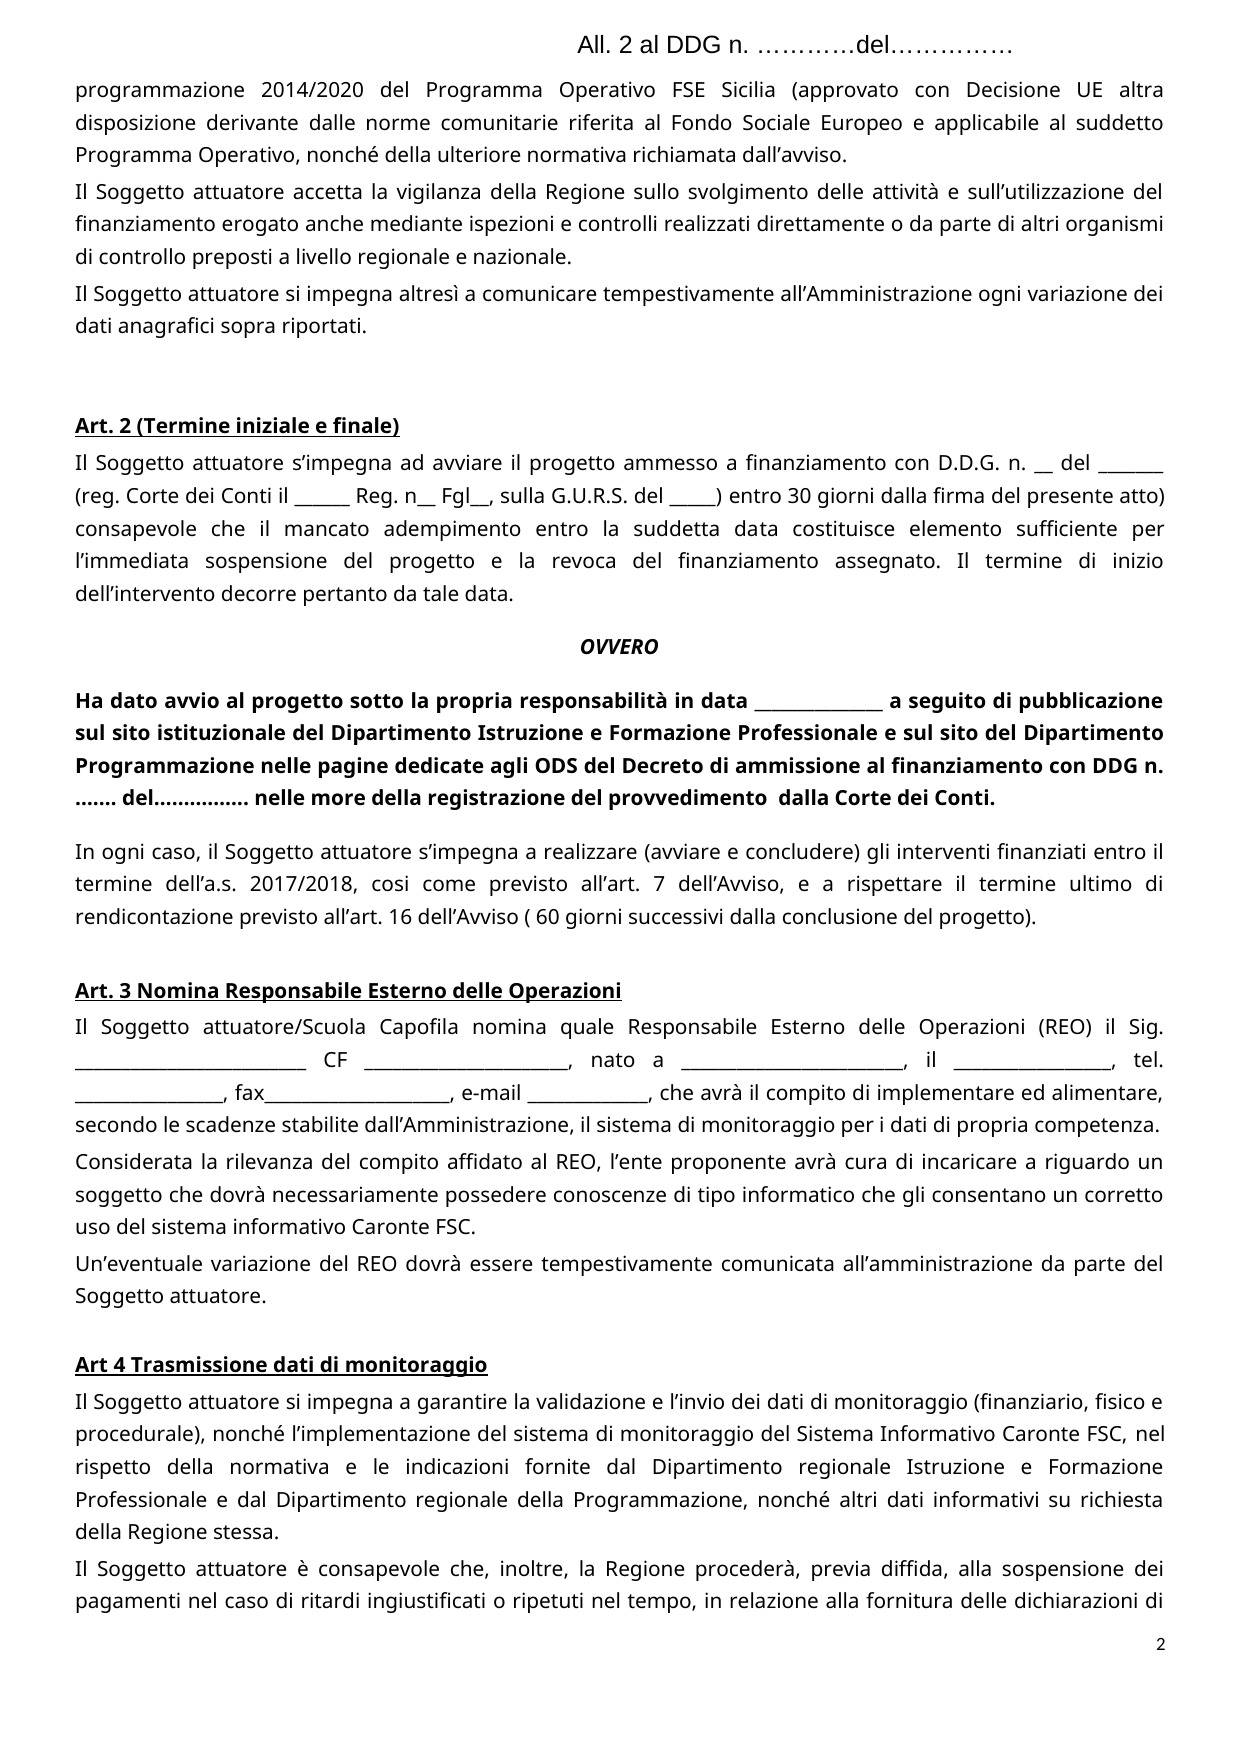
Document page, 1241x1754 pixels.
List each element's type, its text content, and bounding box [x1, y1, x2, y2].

text Ha dato avvio al progetto sotto la propria responsabilità in data _______________ a seguito di pubblicazione sul sito istituzionale del Dipartimento Istruzione e Formazione Professionale e sul sito del Dipartimento Programmazione nelle pagine dedicate agli ODS del Decreto di ammissione al finanziamento con DDG n. ….… del……………. nelle more della registrazione del provvedimento dalla Corte dei Conti. [75, 686, 1165, 812]
text OVVERO [75, 632, 1165, 661]
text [75, 75, 1165, 169]
text Considerata la rilevanza del compito affidato al REO, l’ente proponente avrà cura di incaricare a riguardo un soggetto che dovrà necessariamente possedere conoscenze di tipo informatico che gli consentano un corretto uso del sistema informativo Caronte FSC. [75, 1147, 1165, 1241]
text Il Soggetto attuatore/Scuola Capofila nomina quale Responsabile Esterno delle Operazioni (REO) il Sig. _________________________ CF ______________________, nato a ________________________, il _________________, tel. ________________, fax____________________, e-mail _____________, che avrà il compito di implementare ed alimentare, secondo le scadenze stabilite dall’Amministrazione, il sistema di monitoraggio per i dati di propria competenza. [75, 1012, 1165, 1139]
text Il Soggetto attuatore accetta la vigilanza della Regione sullo svolgimento delle attività e sull’utilizzazione del finanziamento erogato anche mediante ispezioni e controlli realizzati direttamente o da parte di altri organismi di controllo preposti a livello regionale e nazionale. [75, 177, 1165, 271]
text Il Soggetto attuatore si impegna a garantire la validazione e l’invio dei dati di monitoraggio (finanziario, fisico e procedurale), nonché l’implementazione del sistema di monitoraggio del Sistema Informativo Caronte FSC, nel rispetto della normativa e le indicazioni fornite dal Dipartimento regionale Istruzione e Formazione Professionale e dal Dipartimento regionale della Programmazione, nonché altri dati informativi su richiesta della Regione stessa. [75, 1387, 1165, 1546]
text Art. 3 Nomina Responsabile Esterno delle Operazioni [75, 976, 1165, 1004]
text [75, 1554, 1165, 1615]
text Il Soggetto attuatore si impegna altresì a comunicare tempestivamente all’Amministrazione ogni variazione dei dati anagrafici sopra riportati. [75, 279, 1165, 340]
text In ogni caso, il Soggetto attuatore s’impegna a realizzare (avviare e concludere) gli interventi finanziati entro il termine dell’a.s. 2017/2018, cosi come previsto all’art. 7 dell’Avviso, e a rispettare il termine ultimo di rendicontazione previsto all’art. 16 dell’Avviso ( 60 giorni successivi dalla conclusione del progetto). [75, 837, 1165, 931]
text Art 4 Trasmissione dati di monitoraggio [75, 1350, 1165, 1378]
text Il Soggetto attuatore s’impegna ad avviare il progetto ammesso a finanziamento con D.D.G. n. __ del _______ (reg. Corte dei Conti il ______ Reg. n__ Fgl__, sulla G.U.R.S. del _____) entro 30 giorni dalla firma del presente atto) consapevole che il mancato adempimento entro la suddetta data costituisce elemento sufficiente per l’immediata sospensione del progetto e la revoca del finanziamento assegnato. Il termine di inizio dell’intervento decorre pertanto da tale data. [75, 448, 1165, 607]
text Art. 2 (Termine iniziale e finale) [75, 412, 1165, 440]
text Un’eventuale variazione del REO dovrà essere tempestivamente comunicata all’amministrazione da parte del Soggetto attuatore. [75, 1249, 1165, 1310]
